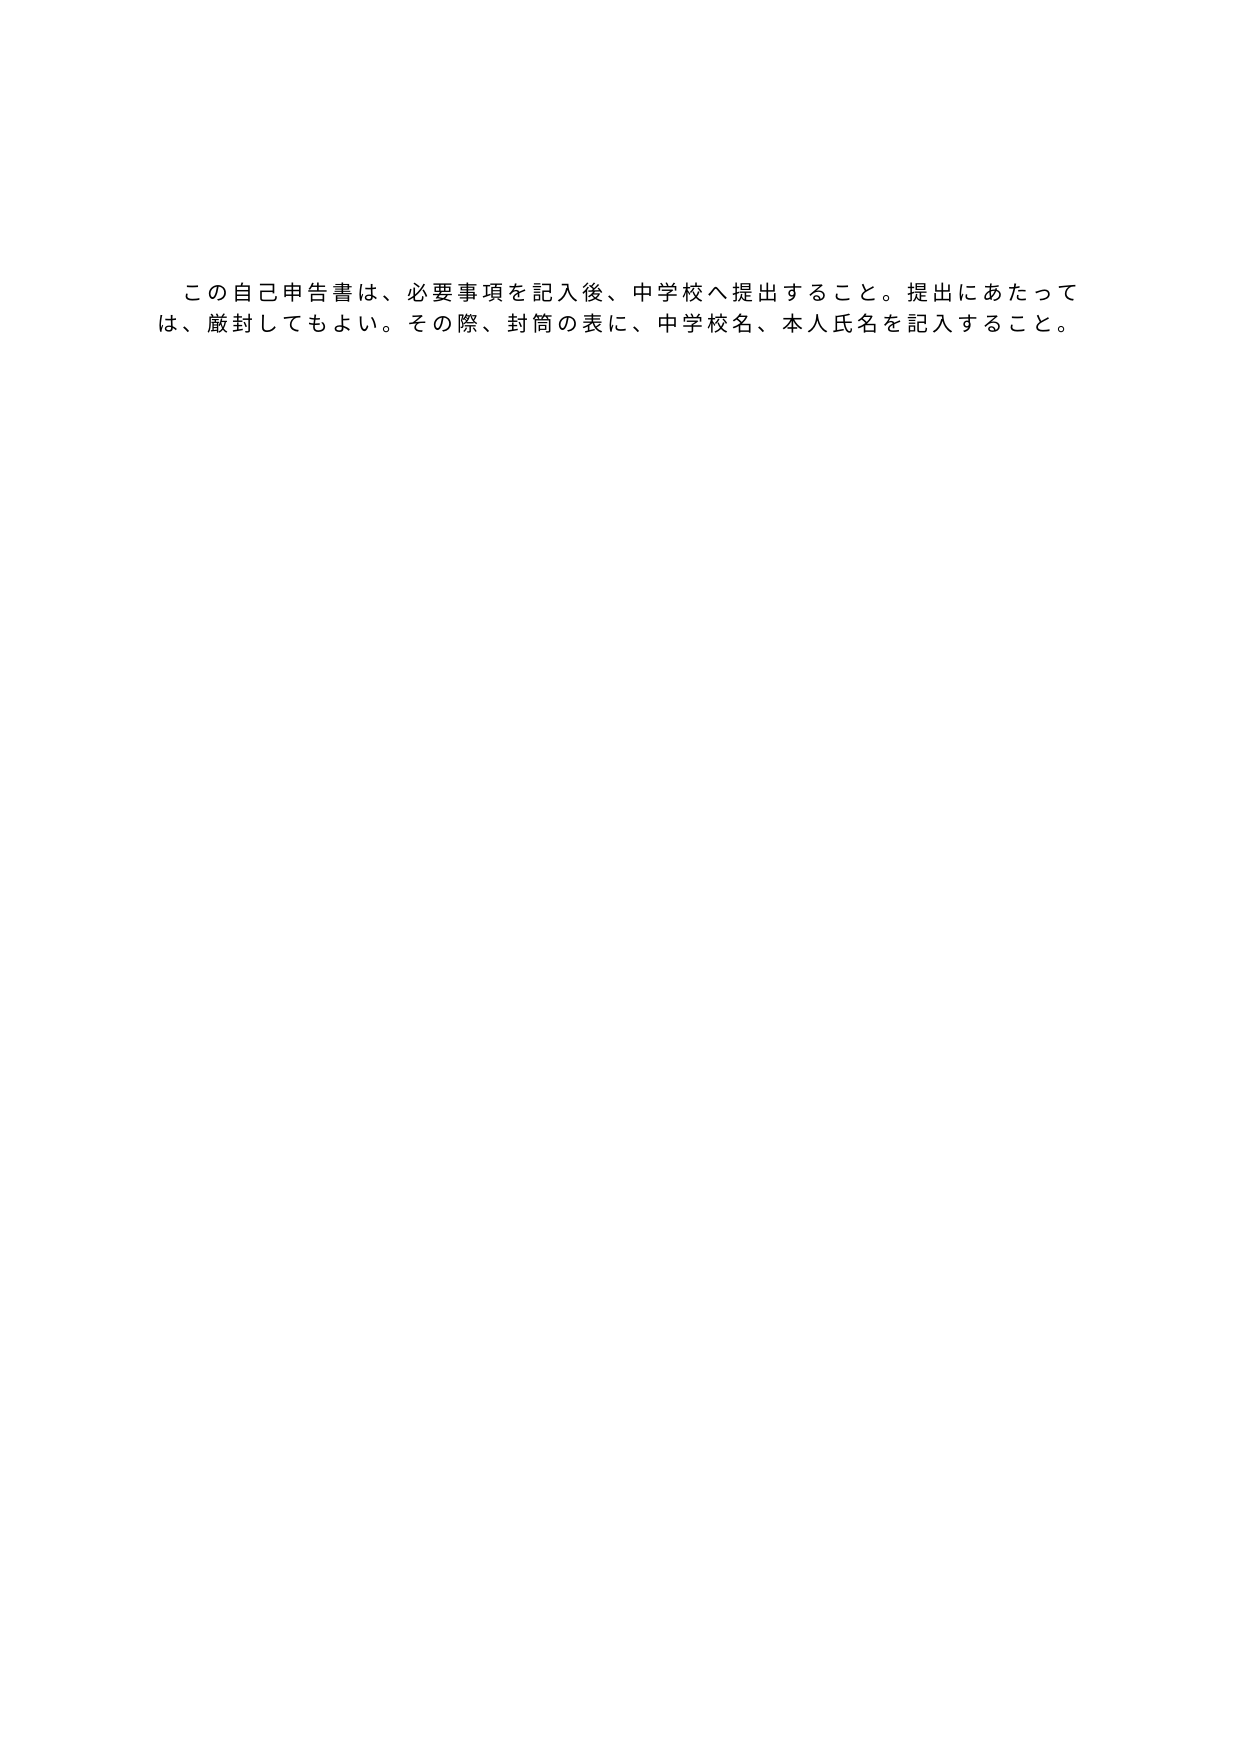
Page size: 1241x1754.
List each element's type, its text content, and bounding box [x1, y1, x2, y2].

text この自己申告書は、必要事項を記入後、中学校へ提出すること。提出にあたっては、厳封してもよい。その際、封筒の表に、中学校名、本人氏名を記入すること。 [158, 275, 1083, 339]
